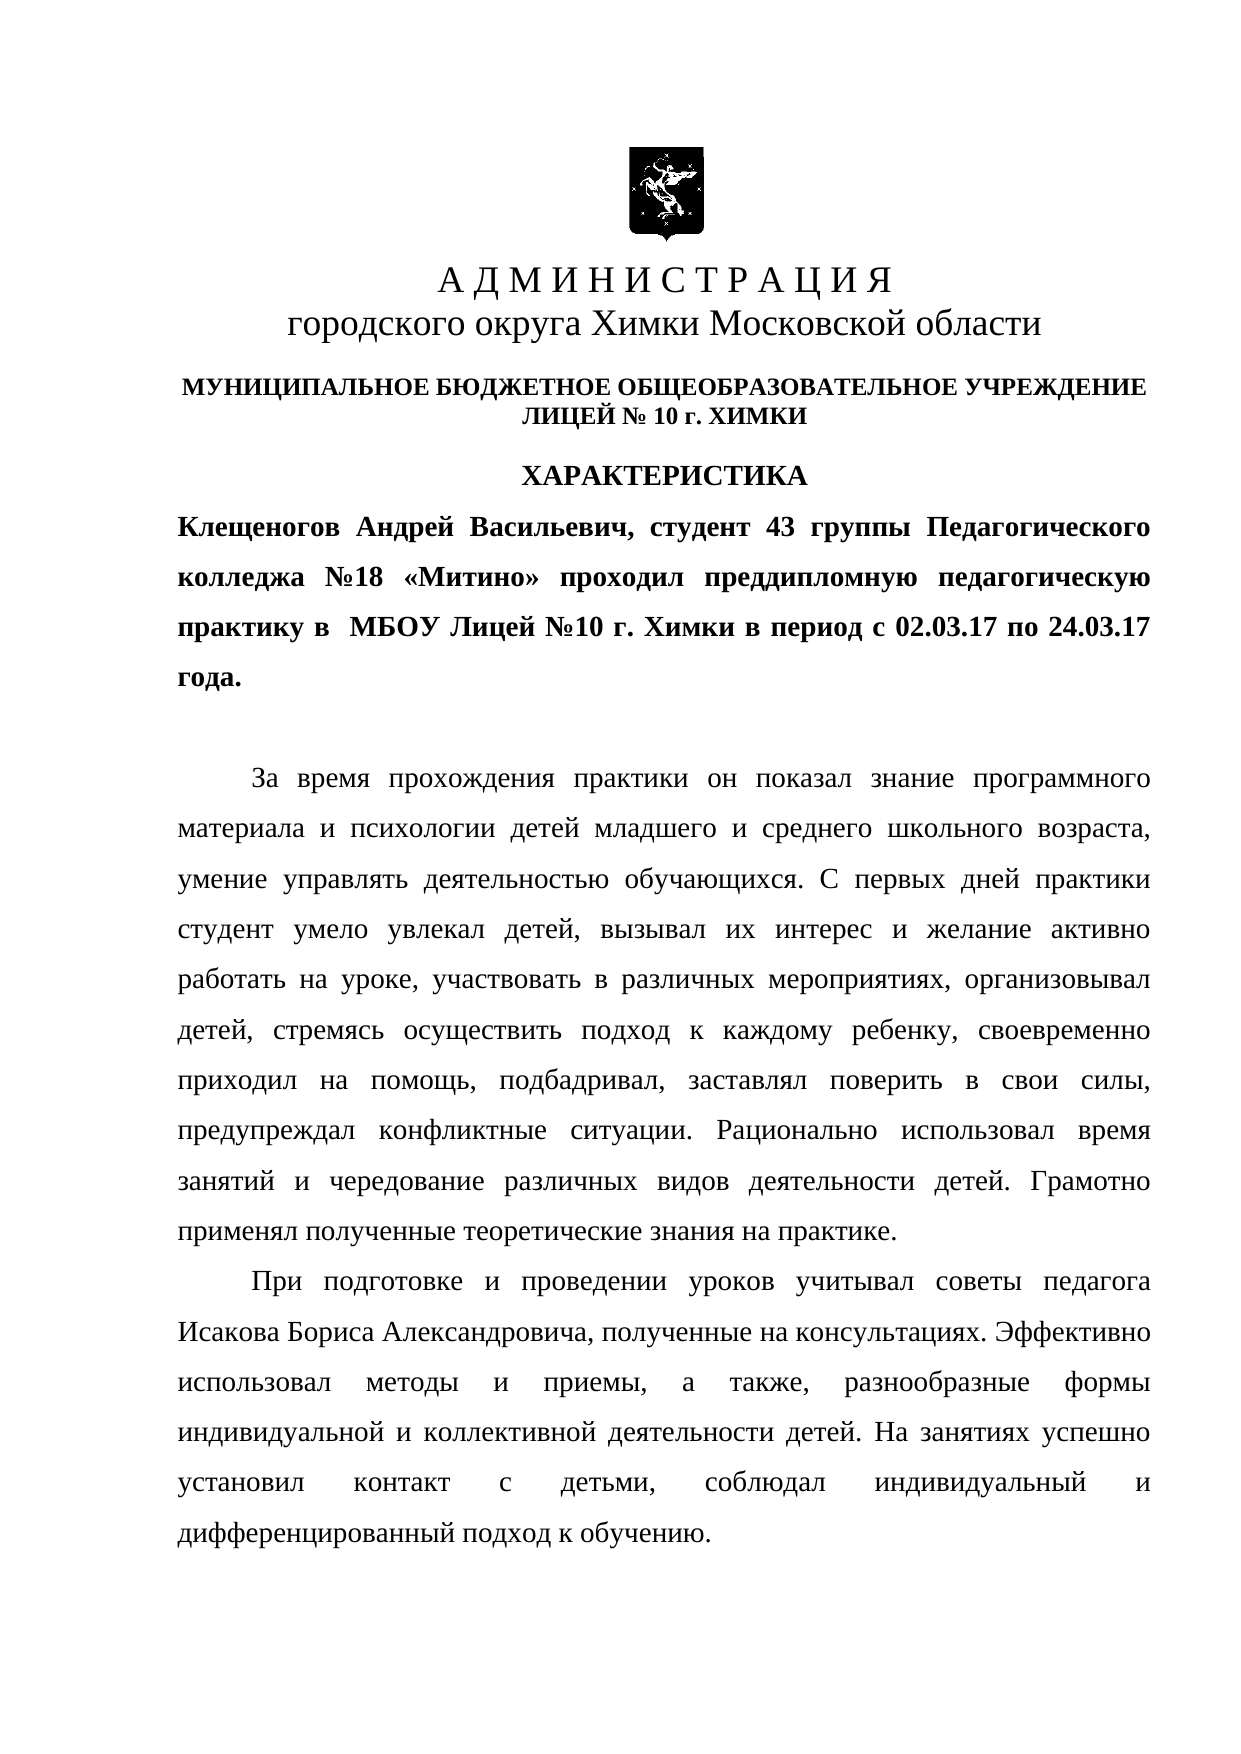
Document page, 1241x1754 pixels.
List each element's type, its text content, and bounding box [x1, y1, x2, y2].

text При подготовке и проведении уроков учитывал советы педагога Исакова Бориса Александровича, полученные на консультациях. Эффективно использовал методы и приемы, а также, разнообразные формы индивидуальной и коллективной деятельности детей. На занятиях успешно установил контакт с детьми, соблюдал индивидуальный и дифференцированный подход к обучению. [177, 1263, 1152, 1548]
text МУНИЦИПАЛЬНОЕ БЮДЖЕТНОЕ ОБЩЕОБРАЗОВАТЕЛЬНОЕ УЧРЕЖДЕНИЕ [177, 372, 1152, 401]
text городского округа Химки Московской области [177, 300, 1152, 343]
text А Д М И Н И С Т Р А Ц И Я [177, 257, 1152, 300]
text Клещеногов Андрей Васильевич, студент 43 группы Педагогического колледжа №18 «Митино» проходил преддипломную педагогическую практику в МБОУ Лицей №10 г. Химки в период с 02.03.17 по 24.03.17 года. [177, 509, 1152, 693]
text За время прохождения практики он показал знание программного материала и психологии детей младшего и среднего школьного возраста, умение управлять деятельностью обучающихся. С первых дней практики студент умело увлекал детей, вызывал их интерес и желание активно работать на уроке, участвовать в различных мероприятиях, организовывал детей, стремясь осуществить подход к каждому ребенку, своевременно приходил на помощь, подбадривал, заставлял поверить в свои силы, предупреждал конфликтные ситуации. Рационально использовал время занятий и чередование различных видов деятельности детей. Грамотно применял полученные теоретические знания на практике. [177, 760, 1152, 1247]
text ЛИЦЕЙ № 10 г. ХИМКИ [177, 401, 1152, 429]
text ХАРАКТЕРИСТИКА [177, 458, 1152, 492]
